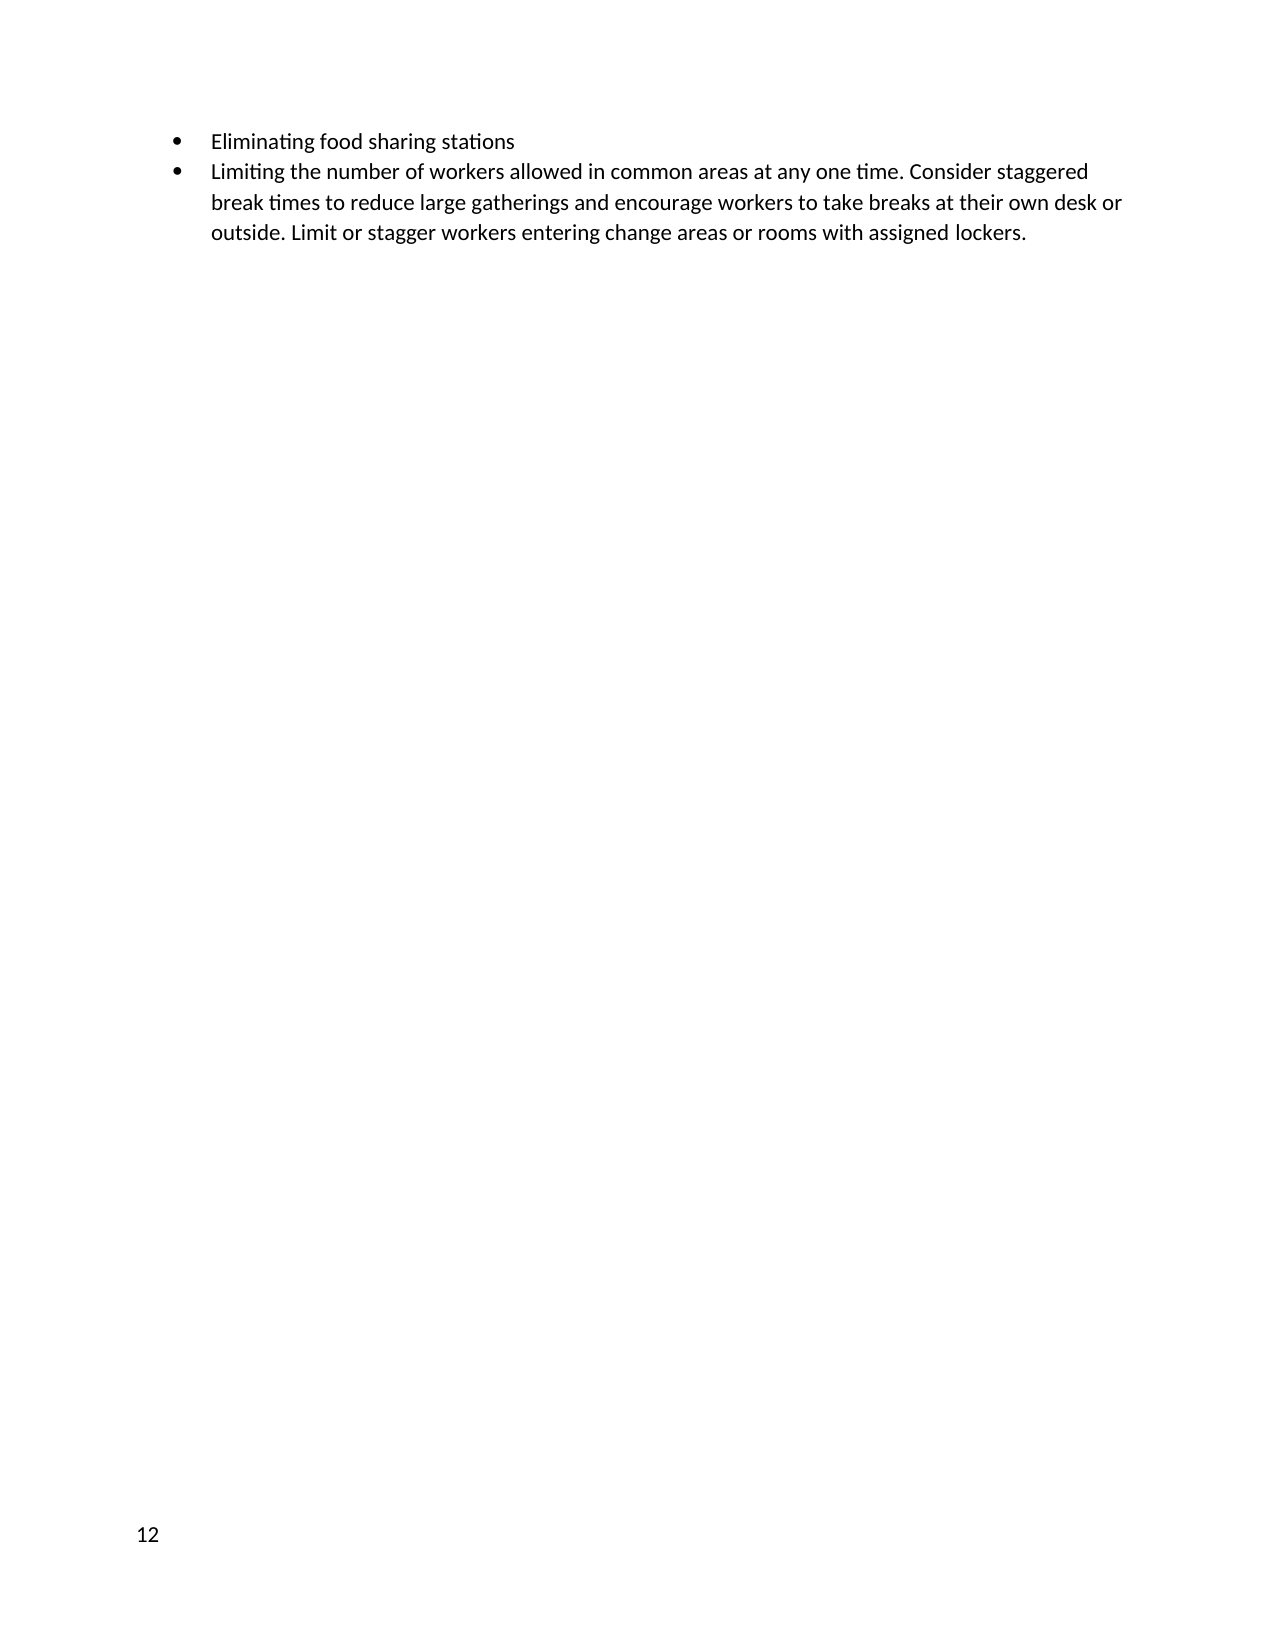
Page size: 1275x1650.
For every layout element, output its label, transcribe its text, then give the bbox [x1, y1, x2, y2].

list Eliminating food sharing stations [173, 127, 1212, 155]
list Limiting the number of workers allowed in common areas at any one time. Consider staggered break times to reduce large gatherings and encourage workers to take breaks at their own desk or outside. Limit or stagger workers entering change areas or rooms with assigned lockers. [173, 157, 1124, 246]
